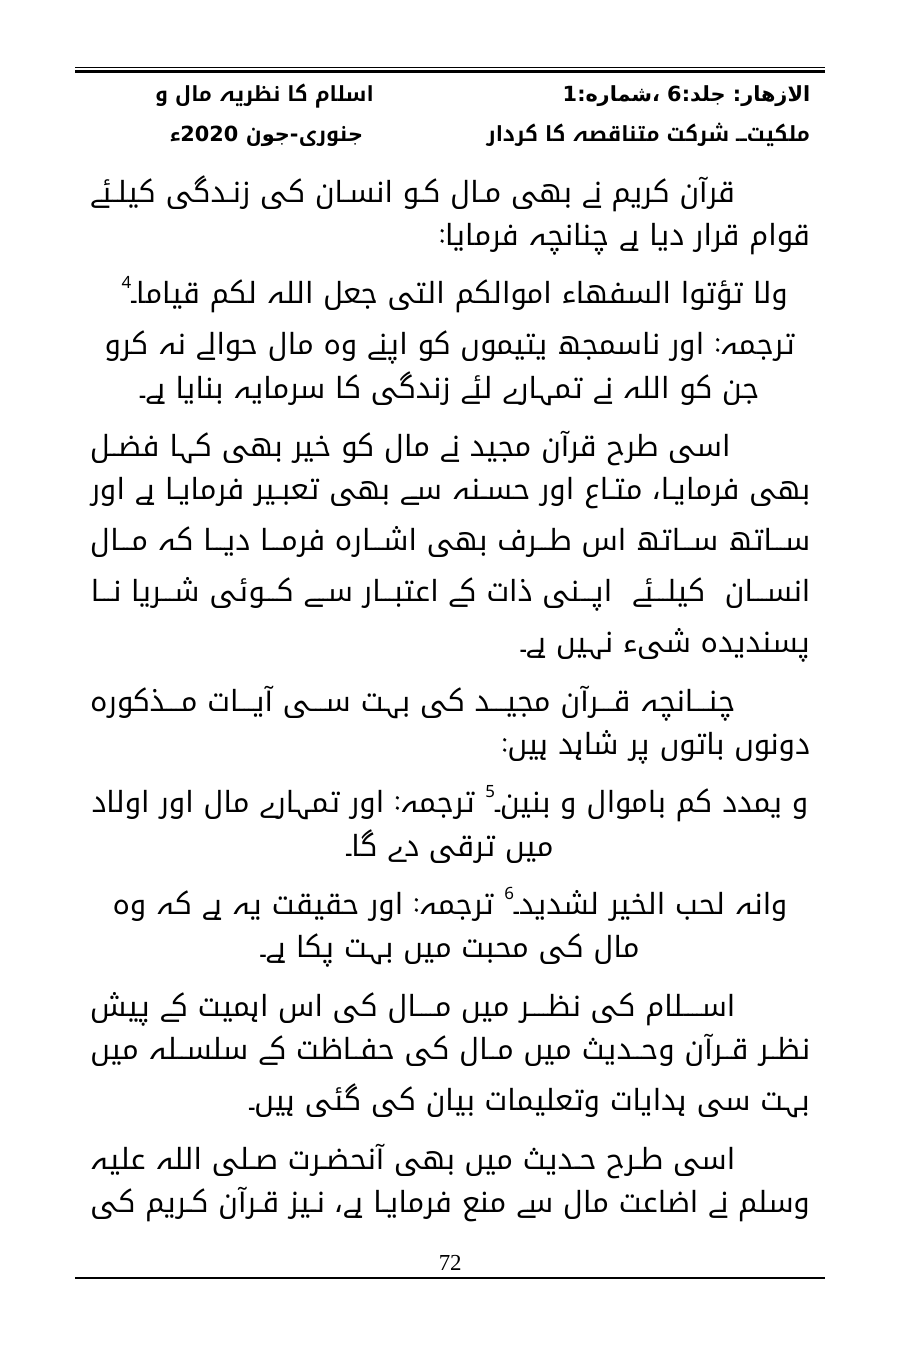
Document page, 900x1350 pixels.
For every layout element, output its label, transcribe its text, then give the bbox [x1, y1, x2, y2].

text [90, 1128, 810, 1230]
text ترجمہ: اور ناسمجھ یتیموں کو اپنے وہ مال حوالے نہ کرو جن کو اللہ نے تمہارے لئے زندگی کا سرمایہ بنایا ہے۔ [90, 314, 810, 416]
text وانہ لحب الخیر لشدید۔ ترجمہ: اور حقیقت یہ ہے کہ وہ مال کی محبت میں بہت پکا ہے۔ [90, 874, 810, 976]
text اسی طرح قرآن مجید نے مال کو خیر بھی کہا فضل بھی فرمایا، متاع اور حسنہ سے بھی تعبیر فرمایا ہے اور ساتھ ساتھ اس طرف بھی اشارہ فرما دیا کہ مال انسان کیلئے اپنی ذات کے اعتبار سے کوئی شریا نا پسندیدہ شیء نہیں ہے۔ [90, 416, 810, 671]
text قرآن کریم نے بھی مال کو انسان کی زندگی کیلئے قوام قرار دیا ہے چنانچہ فرمایا: [90, 162, 810, 263]
text و یمدد کم باموال و بنین۔ ترجمہ: اور تمہارے مال اور اولاد میں ترقی دے گا۔ [90, 772, 810, 874]
text اسلام کی نظر میں مال کی اس اہمیت کے پیش نظر قرآن وحدیث میں مال کی حفاظت کے سلسلہ میں بہت سی ہدایات وتعلیمات بیان کی گئی ہیں۔ [90, 976, 810, 1128]
text چنانچہ قرآن مجید کی بہت سی آیات مذکورہ دونوں باتوں پر شاہد ہیں: [90, 671, 810, 772]
text ولا تؤتوا السفھاء اموالکم التی جعل اللہ لکم قیاما۔ [90, 263, 810, 314]
